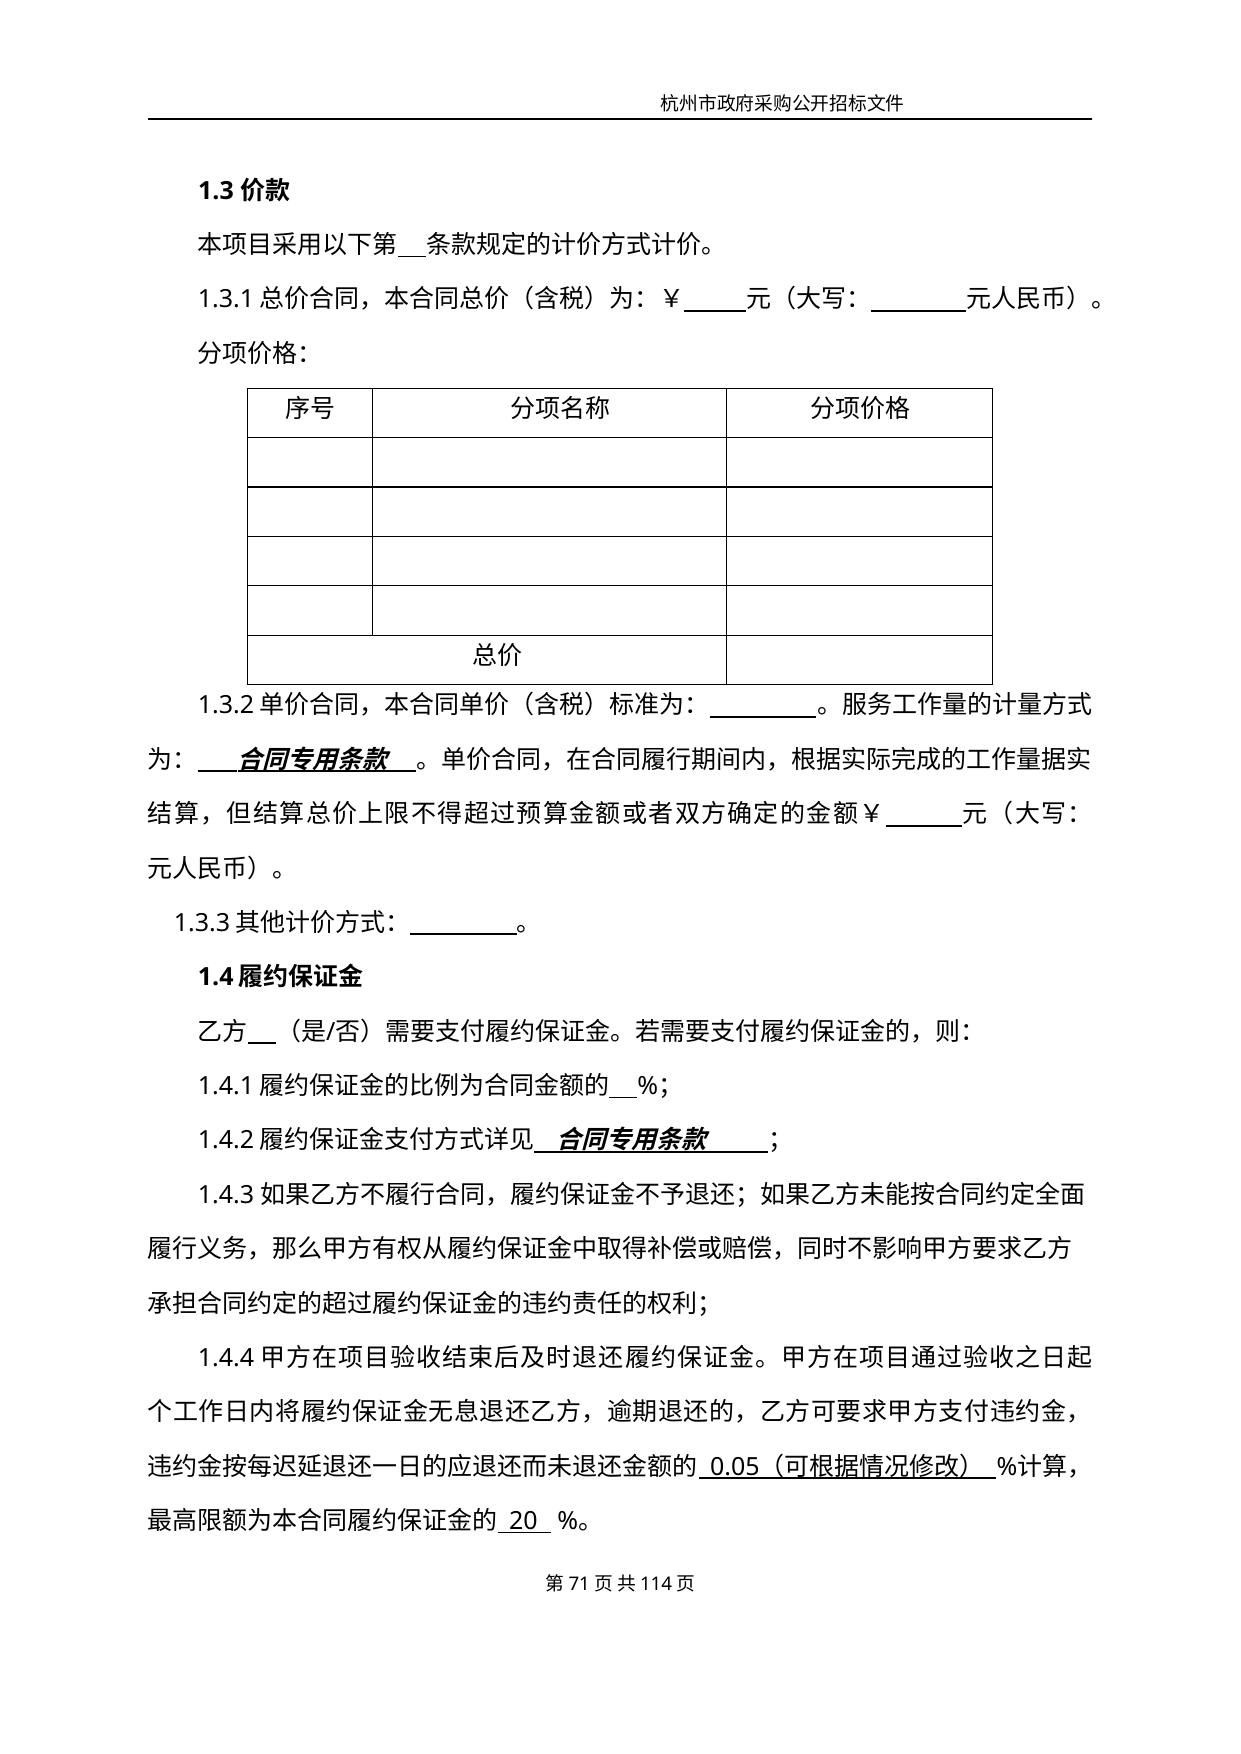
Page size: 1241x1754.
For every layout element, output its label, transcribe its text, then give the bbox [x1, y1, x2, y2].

table_cell [248, 586, 372, 634]
text 1.4.2履约保证金支付方式详见 合同专用条款 ； [148, 1120, 1092, 1156]
table_cell [373, 488, 726, 536]
text 1.4.1履约保证金的比例为合同金额的 %； [148, 1066, 1092, 1102]
text 1.3 价款 [148, 170, 1092, 206]
table_header 分项名称 [373, 389, 726, 437]
table_cell [248, 488, 372, 536]
table_cell [248, 438, 372, 486]
table_header 序号 [248, 389, 372, 437]
text 1.4.4甲方在项目验收结束后及时退还履约保证金。甲方在项目通过验收之日起 个工作日内将履约保证金无息退还乙方，逾期退还的，乙方可要求甲方支付违约金，违约金按每迟延退还一日的应退还而未退还金额的 0.05（可根据情况修改） %计算，最高限额为本合同履约保证金的 20 %。 [148, 1337, 1092, 1537]
table_cell [727, 636, 992, 684]
subtitle 1.4.3 如果乙方不履行合同，履约保证金不予退还；如果乙方未能按合同约定全面履行义务，那么甲方有权从履约保证金中取得补偿或赔偿，同时不影响甲方要求乙方承担合同约定的超过履约保证金的违约责任的权利； [148, 1174, 1092, 1319]
table_cell [727, 586, 992, 634]
text 1.3.1总价合同，本合同总价（含税）为：￥ 元（大写： 元人民币）。 [148, 279, 1092, 315]
table_cell [727, 537, 992, 585]
text 本项目采用以下第 条款规定的计价方式计价。 [148, 224, 1092, 261]
table_cell [727, 488, 992, 536]
text 1.4履约保证金 [148, 957, 1092, 993]
table_cell [373, 537, 726, 585]
table_cell [248, 537, 372, 585]
subtitle 1.3.3其他计价方式： 。 [148, 902, 1092, 939]
table_header 分项价格 [727, 389, 992, 437]
table_cell [373, 438, 726, 486]
text 1.3.2单价合同，本合同单价（含税）标准为： 。服务工作量的计量方式为： 合同专用条款 。单价合同，在合同履行期间内，根据实际完成的工作量据实结算，但结算总价上限不得超过预算金额或者双方确定的金额￥ 元（大写： 元人民币）。 [148, 685, 1092, 884]
text 分项价格： [148, 333, 1092, 369]
table_cell [373, 586, 726, 634]
table_cell [727, 438, 992, 486]
text 乙方 （是/否）需要支付履约保证金。若需要支付履约保证金的，则： [148, 1011, 1092, 1047]
table_cell 总价 [248, 636, 726, 684]
